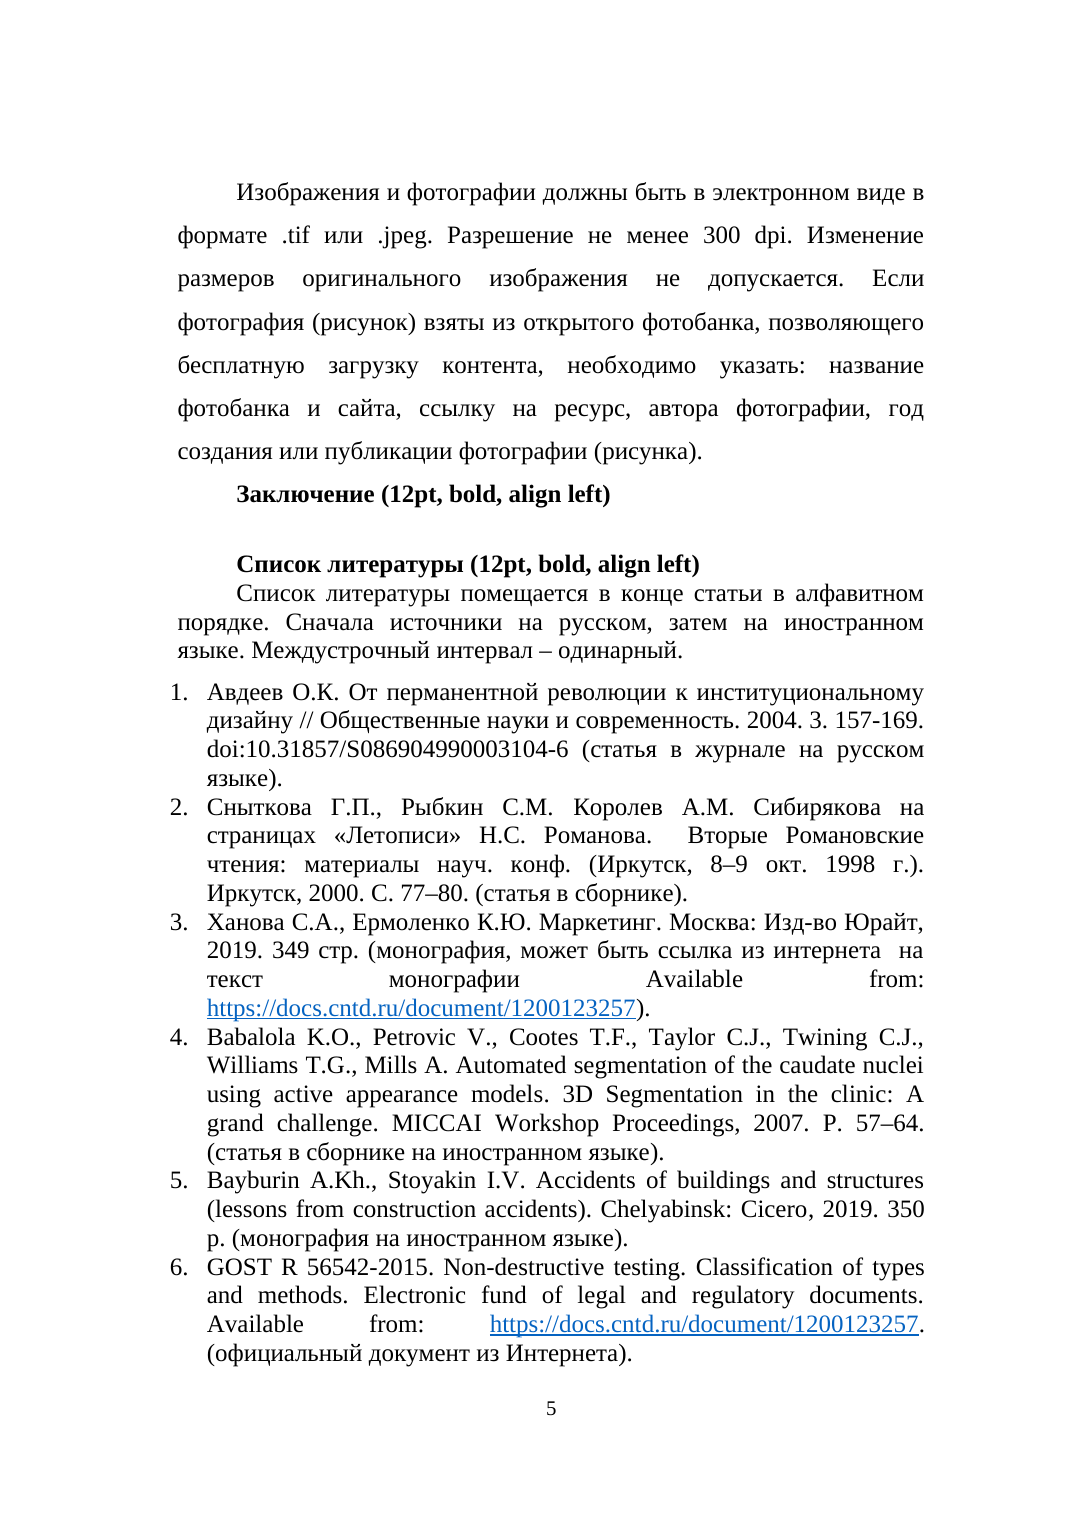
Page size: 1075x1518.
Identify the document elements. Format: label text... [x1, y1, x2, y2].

text Babalola K.O., Petrovic V., Cootes T.F., Taylor C.J., Twining C.J., Williams T.G., Mills A. Automated segmentation of the caudate nuclei using active appearance models. 3D Segmentation in the clinic: A grand challenge. MICCAI Workshop Proceedings, 2007. P. 57–64. (статья в сборнике на иностранном языке). [169, 1022, 925, 1165]
text GOST R 56542-2015. Non-destructive testing. Classification of types and methods. Electronic fund of legal and regulatory documents. Available from: https://docs.cntd.ru/document/1200123257. (официальный документ из Интернета). [169, 1252, 925, 1367]
text Ханова С.А., Ермоленко К.Ю. Маркетинг. Москва: Изд-во Юрайт, 2019. 349 стр. (монография, может быть ссылка из интернета на текст монографии Available from: https://docs.cntd.ru/document/1200123257). [169, 907, 925, 1022]
text Авдеев О.К. От перманентной революции к институциональному дизайну // Общественные науки и современность. 2004. 3. 157-169. doi:10.31857/S086904990003104-6 (статья в журнале на русском языке). [169, 677, 925, 792]
text Заключение (12pt, bold, align left) [236, 479, 928, 508]
text Изображения и фотографии должны быть в электронном виде в формате .tif или .jpeg. Разрешение не менее 300 dpi. Изменение размеров оригинального изображения не допускается. Если фотография (рисунок) взяты из открытого фотобанка, позволяющего бесплатную загрузку контента, необходимо указать: название фотобанка и сайта, ссылку на ресурс, автора фотографии, год создания или публикации фотографии (рисунка). [177, 177, 925, 465]
text Список литературы помещается в конце статьи в алфавитном порядке. Сначала источники на русском, затем на иностранном языке. Междустрочный интервал – одинарный. [177, 578, 925, 664]
text Сныткова Г.П., Рыбкин С.М. Королев А.М. Сибирякова на страницах «Летописи» Н.С. Романова. Вторые Романовские чтения: материалы науч. конф. (Иркутск, 8–9 окт. 1998 г.). Иркутск, 2000. С. 77–80. (статья в сборнике). [169, 792, 925, 907]
text Список литературы (12pt, bold, align left) [236, 549, 928, 578]
text Bayburin A.Kh., Stoyakin I.V. Accidents of buildings and structures (lessons from construction accidents). Chelyabinsk: Cicero, 2019. 350 p. (монография на иностранном языке). [169, 1165, 925, 1252]
